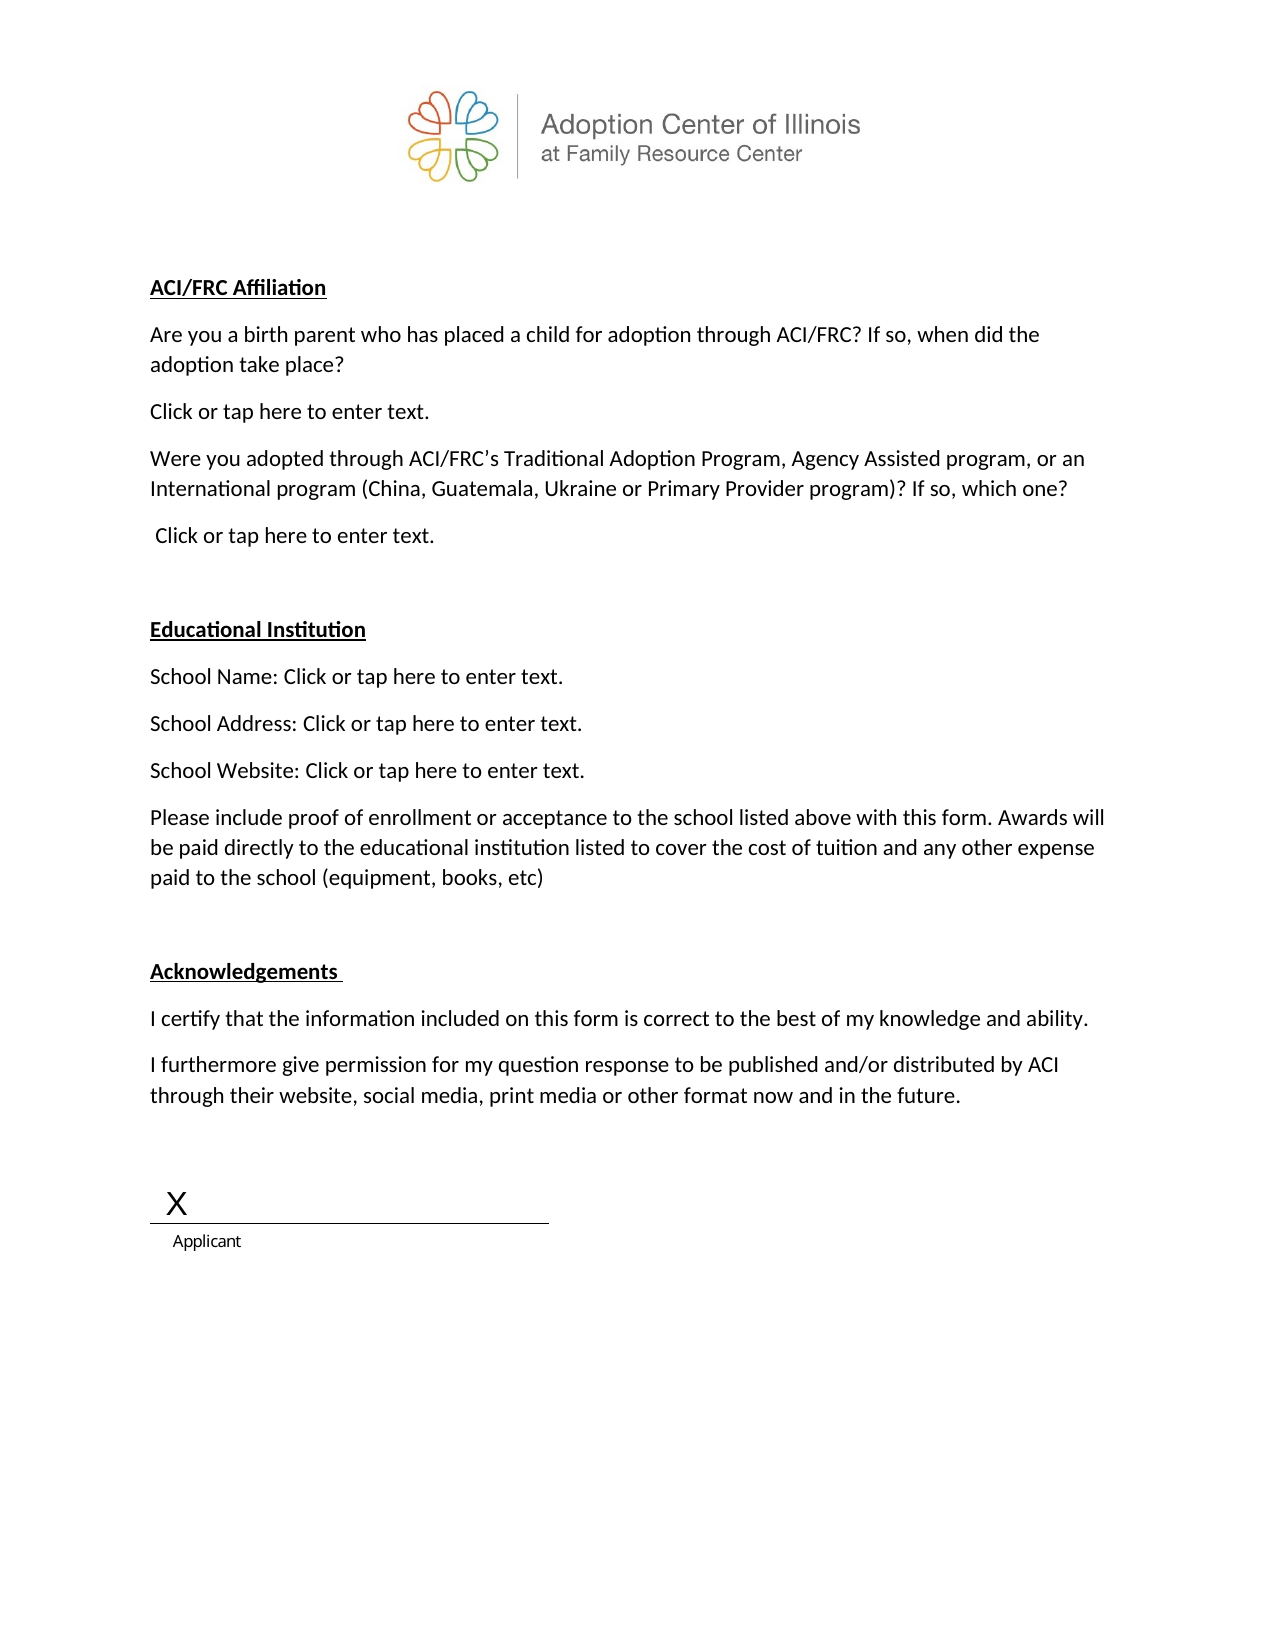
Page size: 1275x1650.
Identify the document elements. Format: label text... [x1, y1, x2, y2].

text School Name: [150, 662, 1125, 690]
text School Website: [150, 756, 1125, 784]
text Were you adopted through ACI/FRC’s Traditional Adoption Program, Agency Assisted program, or an International program (China, Guatemala, Ukraine or Primary Provider program)? If so, which one? [150, 444, 1125, 503]
text Please include proof of enrollment or acceptance to the school listed above with this form. Awards will be paid directly to the educational institution listed to cover the cost of tuition and any other expense paid to the school (equipment, books, etc) [150, 803, 1125, 891]
text Are you a birth parent who has placed a child for adoption through ACI/FRC? If so, when did the adoption take place? [150, 320, 1125, 379]
text Educational Institution [150, 615, 1125, 643]
picture [398, 75, 877, 193]
text School Address: [150, 709, 1125, 737]
text Acknowledgements [150, 957, 1125, 985]
text ACI/FRC Affiliation [150, 273, 1125, 302]
text I certify that the information included on this form is correct to the best of my knowledge and ability. [150, 1004, 1125, 1032]
text I furthermore give permission for my question response to be published and/or distributed by ACI through their website, social media, print media or other format now and in the future. [150, 1051, 1125, 1311]
